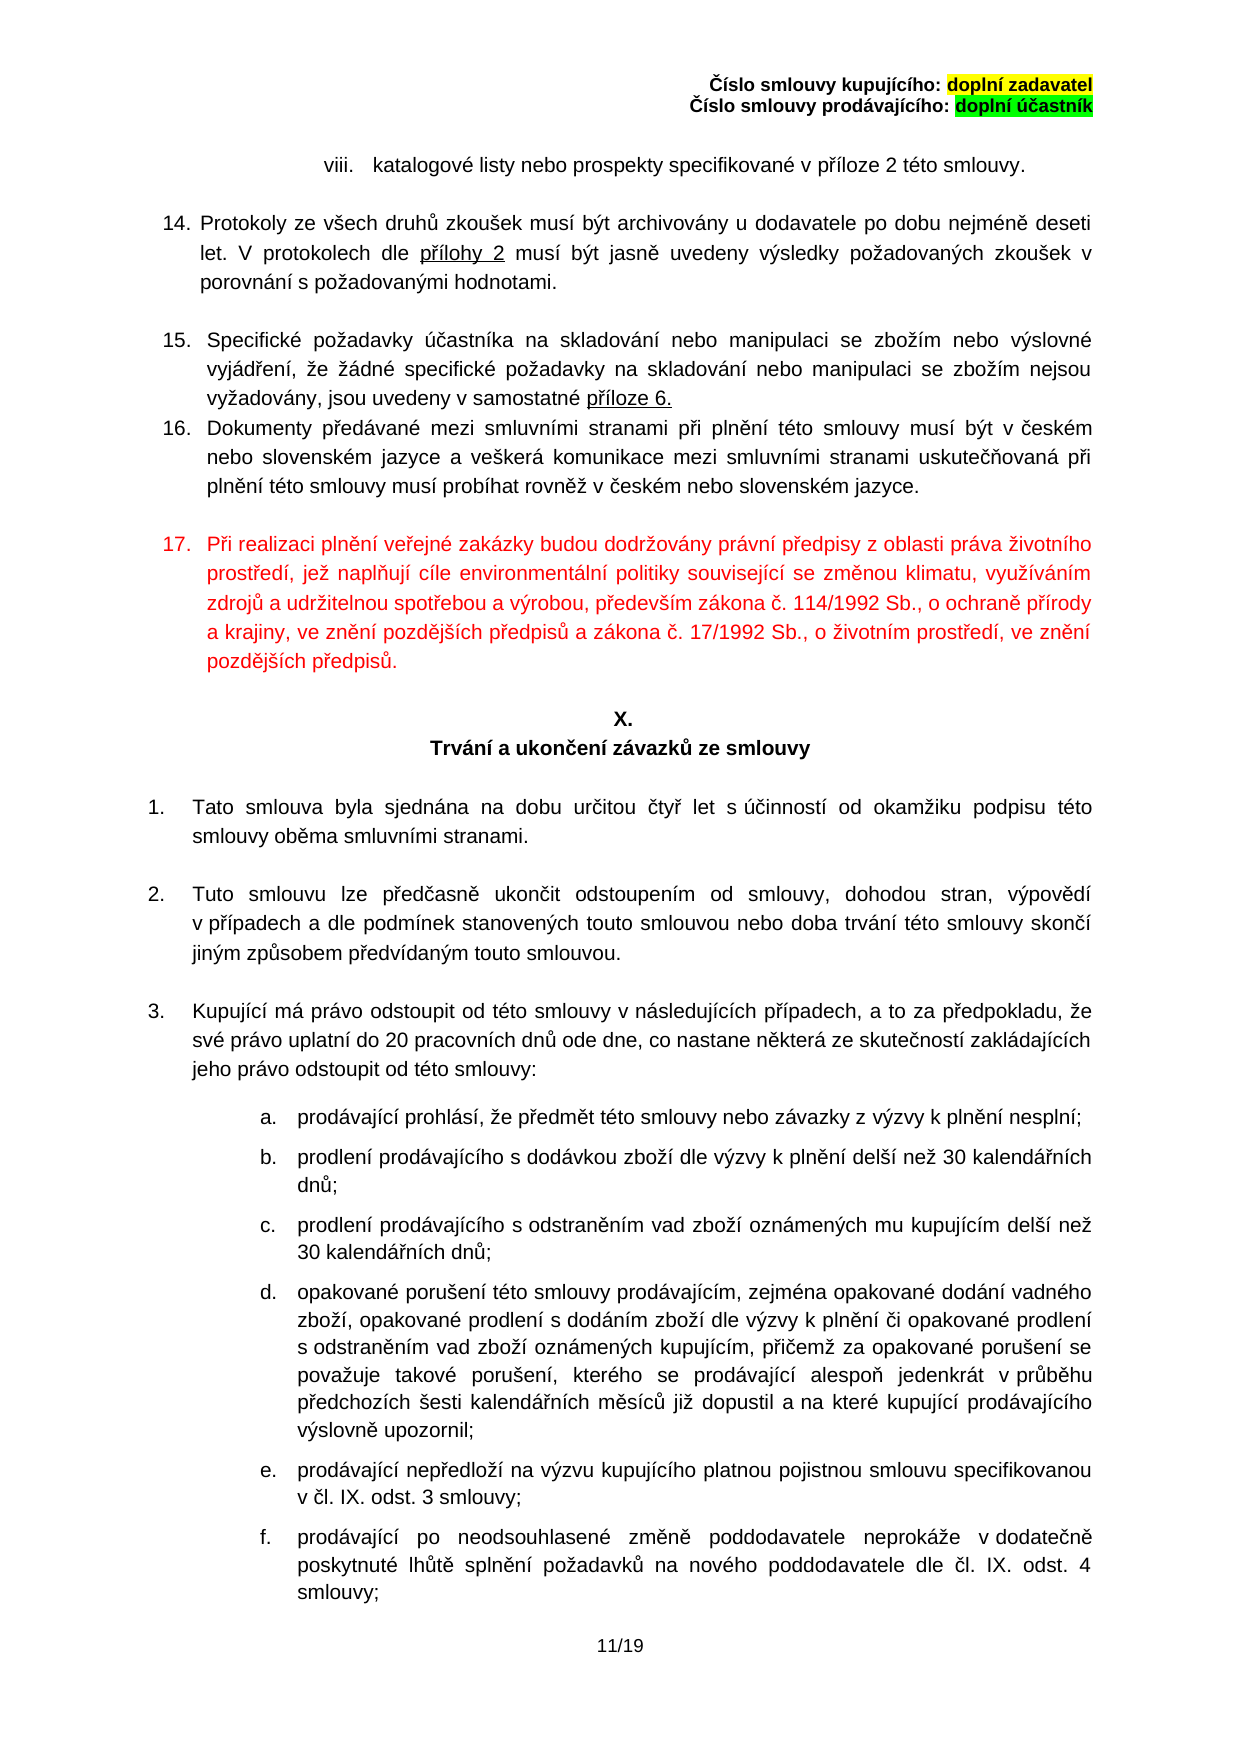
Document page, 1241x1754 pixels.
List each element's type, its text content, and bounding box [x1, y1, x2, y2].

list prodlení prodávajícího s odstraněním vad zboží oznámených mu kupujícím delší než 30 kalendářních dnů; [260, 1212, 1093, 1264]
list Kupující má právo odstoupit od této smlouvy v následujících případech, a to za předpokladu, že své právo uplatní do 20 pracovních dnů ode dne, co nastane některá ze skutečností zakládajících jeho právo odstoupit od této smlouvy: [148, 993, 1093, 1081]
list prodávající nepředloží na výzvu kupujícího platnou pojistnou smlouvu specifikovanou v čl. IX. odst. 3 smlouvy; [260, 1457, 1093, 1509]
list prodávající po neodsouhlasené změně poddodavatele neprokáže v dodatečně poskytnuté lhůtě splnění požadavků na nového poddodavatele dle čl. IX. odst. 4 smlouvy; [260, 1525, 1093, 1604]
list prodlení prodávajícího s dodávkou zboží dle výzvy k plnění delší než 30 kalendářních dnů; [260, 1145, 1093, 1196]
list Tuto smlouvu lze předčasně ukončit odstoupením od smlouvy, dohodou stran, výpovědí v případech a dle podmínek stanovených touto smlouvou nebo doba trvání této smlouvy skončí jiným způsobem předvídaným touto smlouvou. [148, 877, 1093, 964]
list katalogové listy nebo prospekty specifikované v příloze 2 této smlouvy. [354, 148, 1093, 177]
list Specifické požadavky účastníka na skladování nebo manipulaci se zbožím nebo výslovné vyjádření, že žádné specifické požadavky na skladování nebo manipulaci se zbožím nejsou vyžadovány, jsou uvedeny v samostatné příloze 6. [162, 323, 1093, 410]
list Tato smlouva byla sjednána na dobu určitou čtyř let s účinností od okamžiku podpisu této smlouvy oběma smluvními stranami. [148, 789, 1093, 848]
list Při realizaci plnění veřejné zakázky budou dodržovány právní předpisy z oblasti práva životního prostředí, jež naplňují cíle environmentální politiky související se změnou klimatu, využíváním zdrojů a udržitelnou spotřebou a výrobou, především zákona č. 114/1992 Sb., o ochraně přírody a krajiny, ve znění pozdějších předpisů a zákona č. 17/1992 Sb., o životním prostředí, ve znění pozdějších předpisů. [162, 527, 1093, 673]
list Protokoly ze všech druhů zkoušek musí být archivovány u dodavatele po dobu nejméně deseti let. V protokolech dle přílohy 2 musí být jasně uvedeny výsledky požadovaných zkoušek v porovnání s požadovanými hodnotami. [162, 206, 1093, 293]
list opakované porušení této smlouvy prodávajícím, zejména opakované dodání vadného zboží, opakované prodlení s dodáním zboží dle výzvy k plnění či opakované prodlení s odstraněním vad zboží oznámených kupujícím, přičemž za opakované porušení se považuje takové porušení, kterého se prodávající alespoň jedenkrát v průběhu předchozích šesti kalendářních měsíců již dopustil a na které kupující prodávajícího výslovně upozornil; [260, 1280, 1093, 1441]
text X. [148, 702, 1093, 731]
text Trvání a ukončení závazků ze smlouvy [148, 731, 1093, 760]
list Dokumenty předávané mezi smluvními stranami při plnění této smlouvy musí být v českém nebo slovenském jazyce a veškerá komunikace mezi smluvními stranami uskutečňovaná při plnění této smlouvy musí probíhat rovněž v českém nebo slovenském jazyce. [162, 410, 1093, 498]
list prodávající prohlásí, že předmět této smlouvy nebo závazky z výzvy k plnění nesplní; [260, 1105, 1093, 1129]
